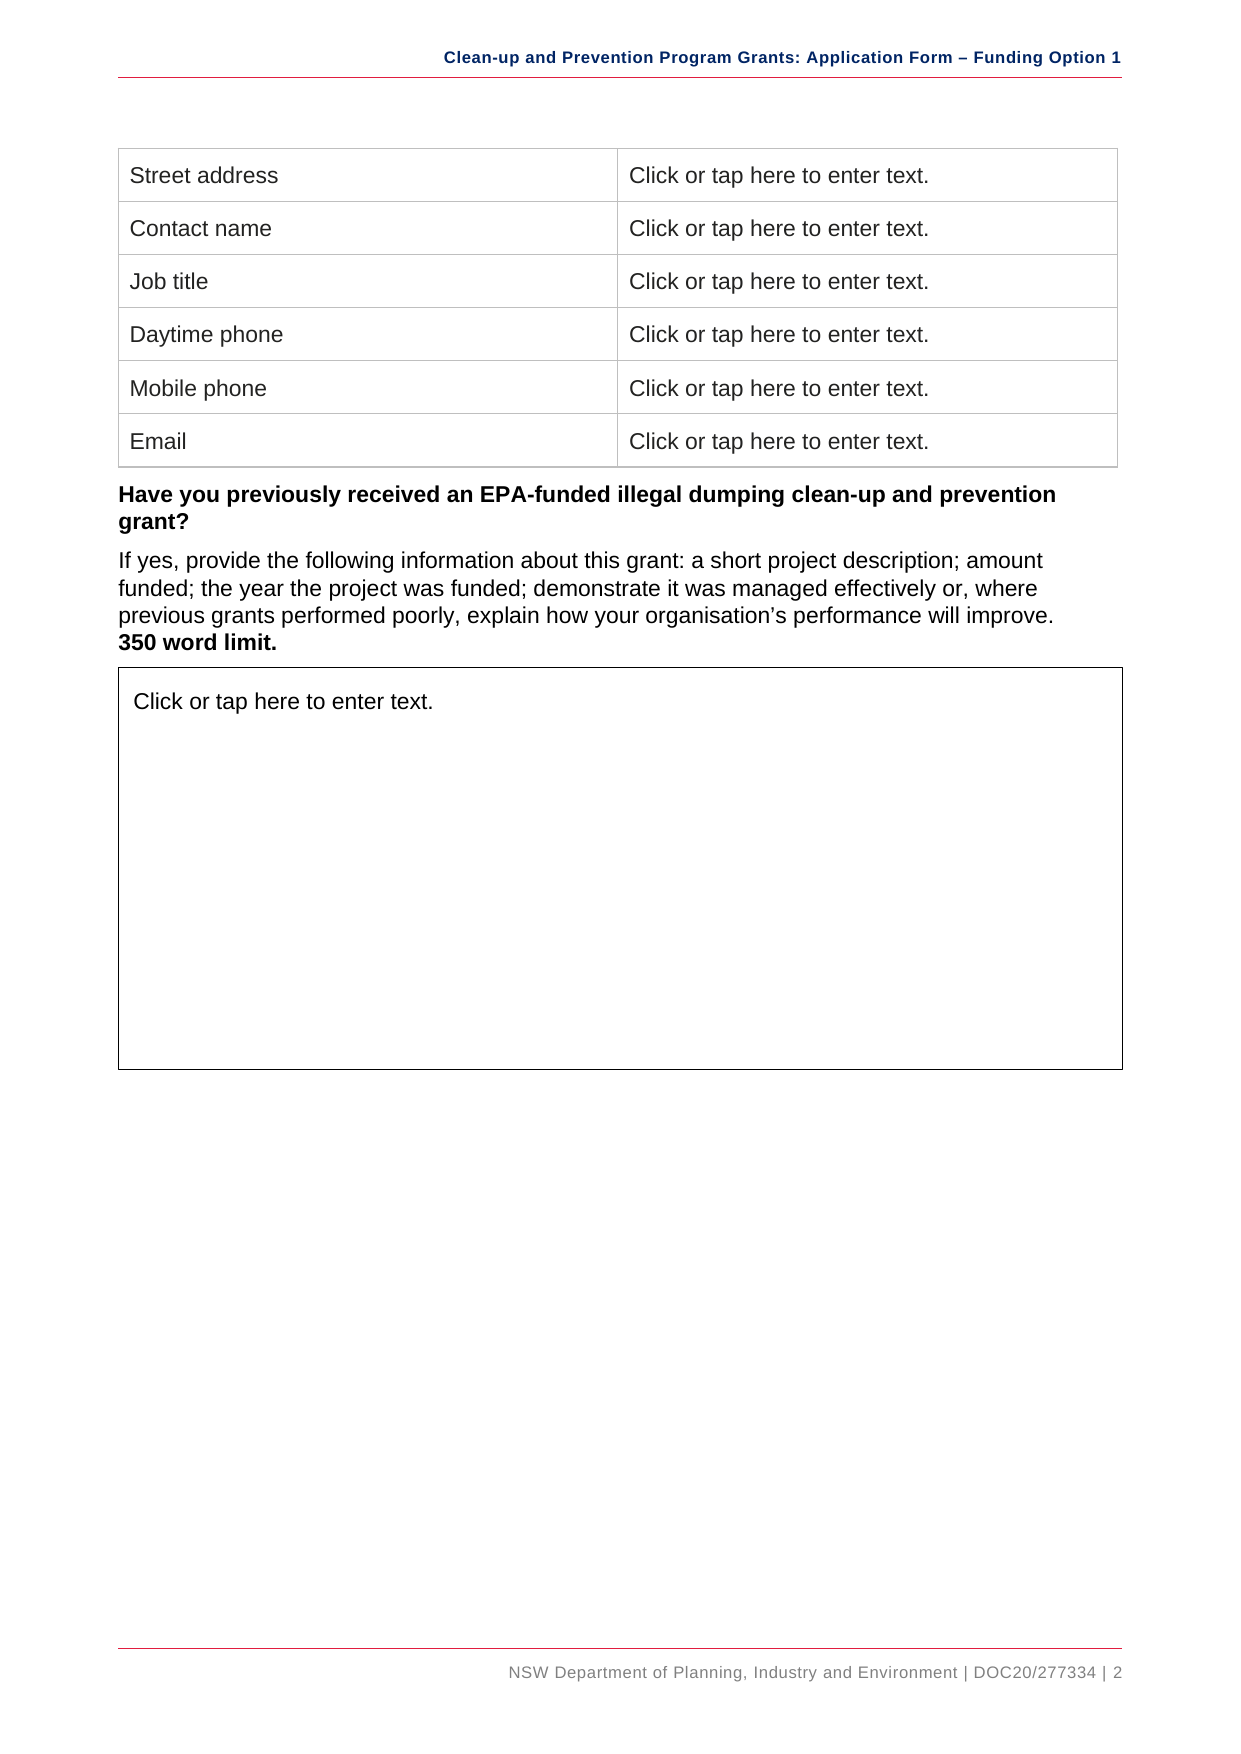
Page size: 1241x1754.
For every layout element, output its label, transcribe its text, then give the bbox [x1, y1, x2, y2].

table_cell [618, 361, 1117, 413]
table_cell Email [119, 414, 617, 466]
subtitle Have you previously received an EPA-funded illegal dumping clean-up and prevention grant? [118, 480, 1122, 534]
table_cell [618, 414, 1117, 466]
text If yes, provide the following information about this grant: a short project description; amount funded; the year the project was funded; demonstrate it was managed effectively or, where previous grants performed poorly, explain how your organisation’s performance will improve. 350 word limit. [118, 547, 1122, 655]
table_cell Street address [119, 149, 617, 201]
table_cell Mobile phone [119, 361, 617, 413]
table_cell Daytime phone [119, 308, 617, 360]
table_cell Job title [119, 255, 617, 307]
table_cell Contact name [119, 202, 617, 254]
